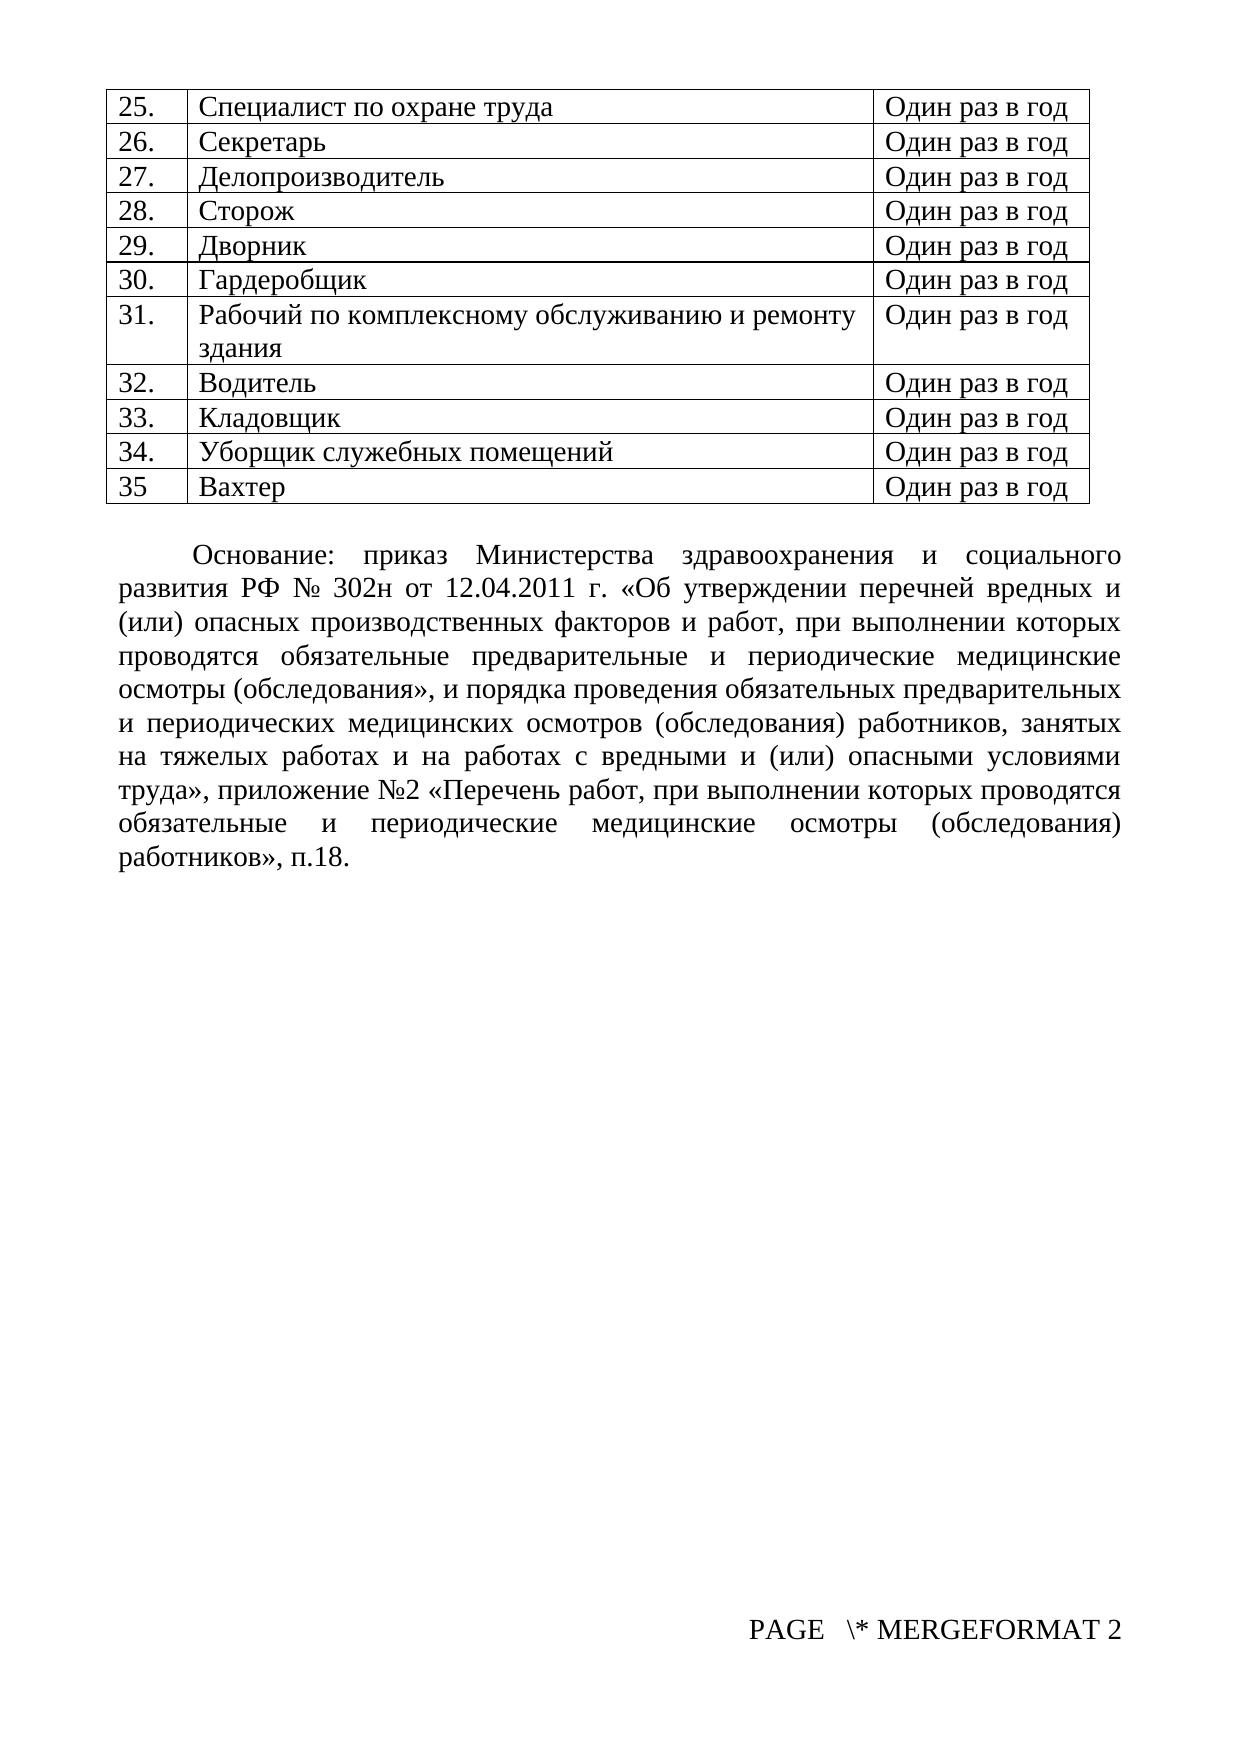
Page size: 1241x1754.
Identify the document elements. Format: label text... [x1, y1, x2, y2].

table_cell 27. [107, 159, 187, 192]
table_cell 33. [107, 400, 187, 433]
table_cell Один раз в год [874, 297, 1089, 364]
table_cell Дворник [188, 228, 873, 261]
table_cell 34. [107, 434, 187, 468]
table_cell Рабочий по комплексному обслуживанию и ремонту здания [188, 297, 873, 364]
table_cell Сторож [188, 193, 873, 227]
text Основание: приказ Министерства здравоохранения и социального развития РФ № 302н от 12.04.2011 г. «Об утверждении перечней вредных и (или) опасных производственных факторов и работ, при выполнении которых проводятся обязательные предварительные и периодические медицинские осмотры (обследования», и порядка проведения обязательных предварительных и периодических медицинских осмотров (обследования) работников, занятых на тяжелых работах и на работах с вредными и (или) опасными условиями труда», приложение №2 «Перечень работ, при выполнении которых проводятся обязательные и периодические медицинские осмотры (обследования) работников», п.18. [118, 537, 1122, 872]
table_cell Секретарь [188, 124, 873, 158]
table_cell Специалист по охране труда [188, 90, 873, 123]
table_cell Делопроизводитель [188, 159, 873, 192]
table_cell 32. [107, 365, 187, 399]
table_cell Один раз в год [874, 434, 1089, 468]
table_cell Один раз в год [874, 90, 1089, 123]
table_cell Один раз в год [874, 469, 1089, 502]
table_cell 31. [107, 297, 187, 364]
table_cell Уборщик служебных помещений [188, 434, 873, 468]
table_cell Один раз в год [874, 263, 1089, 296]
table_cell 29. [107, 228, 187, 261]
table_cell Один раз в год [874, 228, 1089, 261]
table_cell 25. [107, 90, 187, 123]
table_cell 30. [107, 263, 187, 296]
table_cell Вахтер [188, 469, 873, 502]
table_cell Гардеробщик [188, 263, 873, 296]
table_cell 26. [107, 124, 187, 158]
table_cell Один раз в год [874, 365, 1089, 399]
table_cell Кладовщик [188, 400, 873, 433]
table_cell Водитель [188, 365, 873, 399]
table_cell Один раз в год [874, 400, 1089, 433]
table_cell 35 [107, 469, 187, 502]
table_cell Один раз в год [874, 193, 1089, 227]
table_cell Один раз в год [874, 124, 1089, 158]
table_cell Один раз в год [874, 159, 1089, 192]
table_cell 28. [107, 193, 187, 227]
